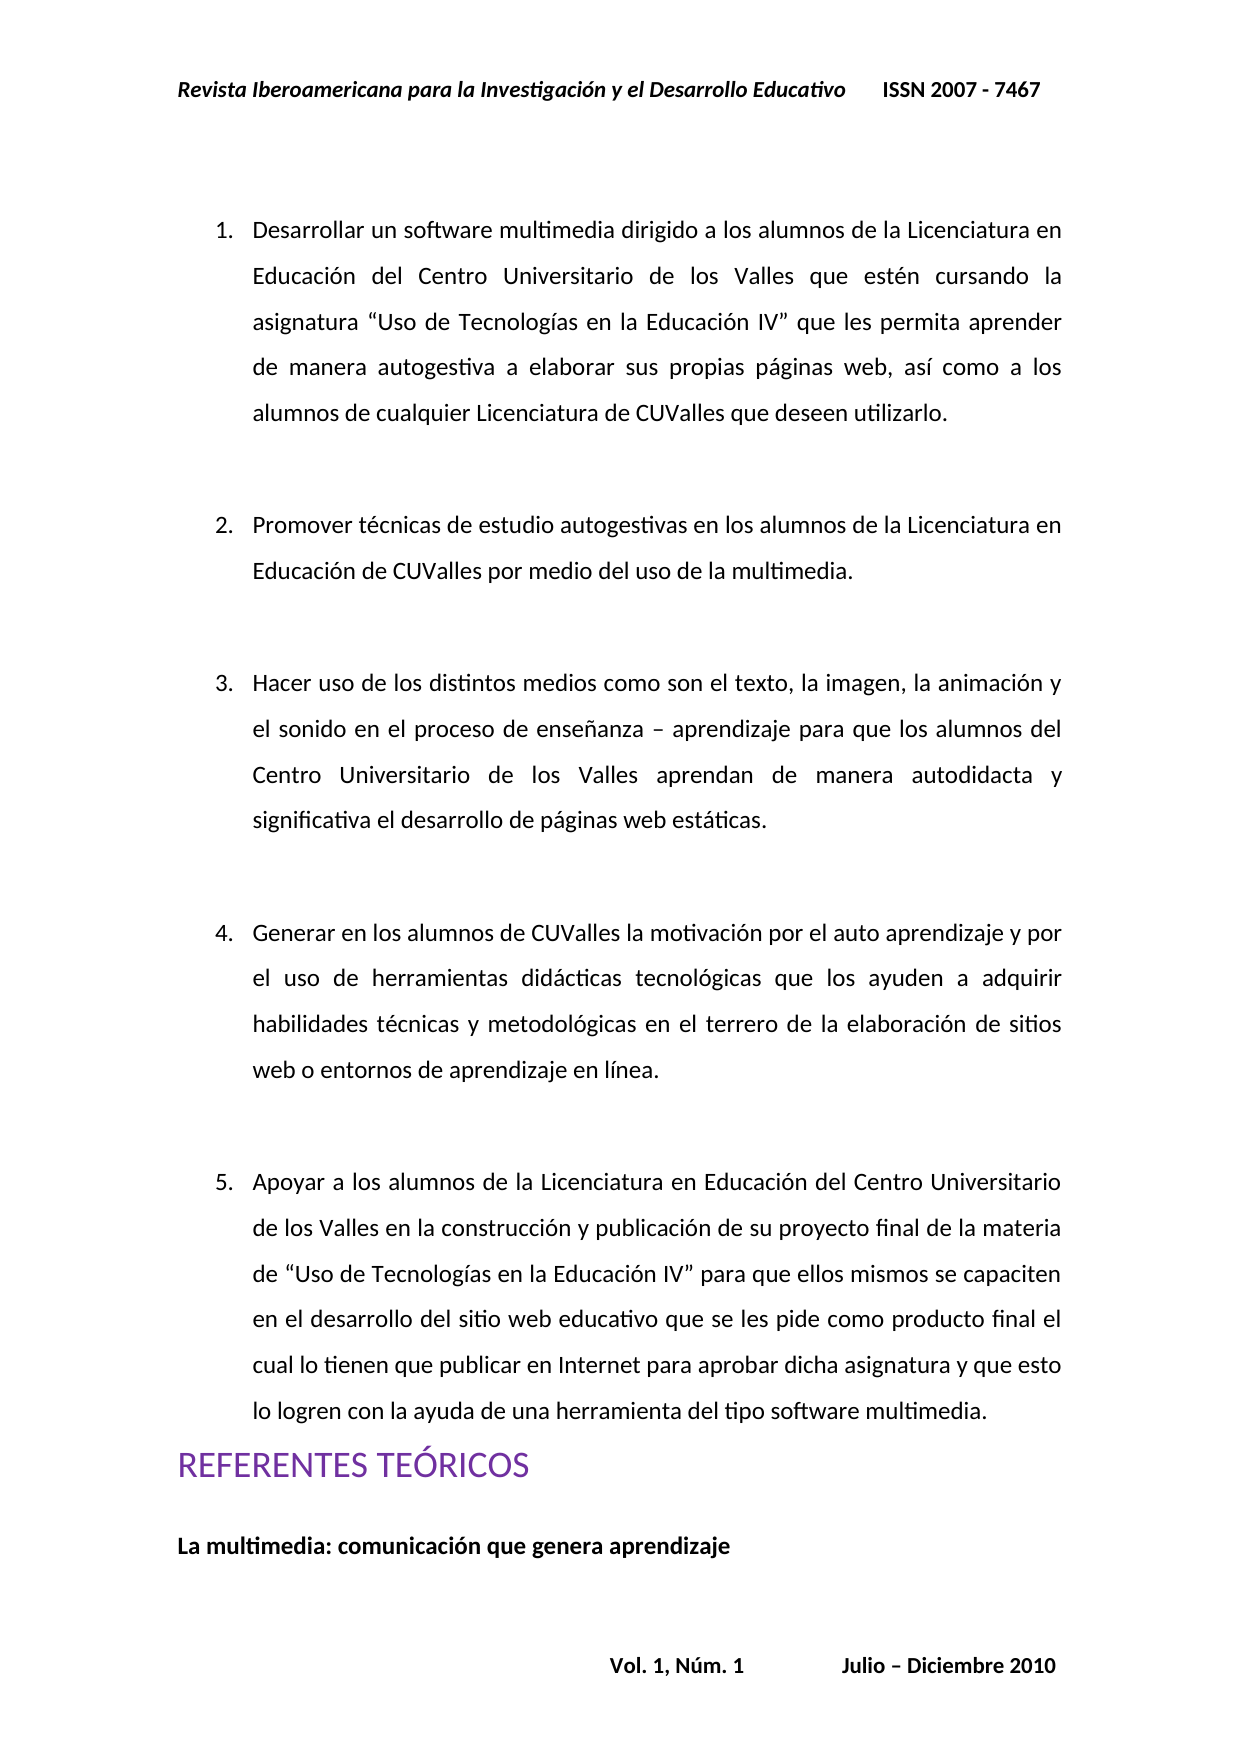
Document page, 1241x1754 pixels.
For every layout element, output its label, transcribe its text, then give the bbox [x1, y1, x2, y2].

list Hacer uso de los distintos medios como son el texto, la imagen, la animación y el sonido en el proceso de enseñanza – aprendizaje para que los alumnos del Centro Universitario de los Valles aprendan de manera autodidacta y significativa el desarrollo de páginas web estáticas. [215, 667, 1063, 835]
list Desarrollar un software multimedia dirigido a los alumnos de la Licenciatura en Educación del Centro Universitario de los Valles que estén cursando la asignatura “Uso de Tecnologías en la Educación IV” que les permita aprender de manera autogestiva a elaborar sus propias páginas web, así como a los alumnos de cualquier Licenciatura de CUValles que deseen utilizarlo. [215, 214, 1063, 428]
text REFERENTES TEÓRICOS [177, 1441, 1063, 1487]
list Generar en los alumnos de CUValles la motivación por el auto aprendizaje y por el uso de herramientas didácticas tecnológicas que los ayuden a adquirir habilidades técnicas y metodológicas en el terrero de la elaboración de sitios web o entornos de aprendizaje en línea. [215, 917, 1063, 1084]
list Promover técnicas de estudio autogestivas en los alumnos de la Licenciatura en Educación de CUValles por medio del uso de la multimedia. [215, 509, 1063, 586]
list Apoyar a los alumnos de la Licenciatura en Educación del Centro Universitario de los Valles en la construcción y publicación de su proyecto final de la materia de “Uso de Tecnologías en la Educación IV” para que ellos mismos se capaciten en el desarrollo del sitio web educativo que se les pide como producto final el cual lo tienen que publicar en Internet para aprobar dicha asignatura y que esto lo logren con la ayuda de una herramienta del tipo software multimedia. [215, 1166, 1063, 1426]
text La multimedia: comunicación que genera aprendizaje [177, 1530, 1063, 1561]
